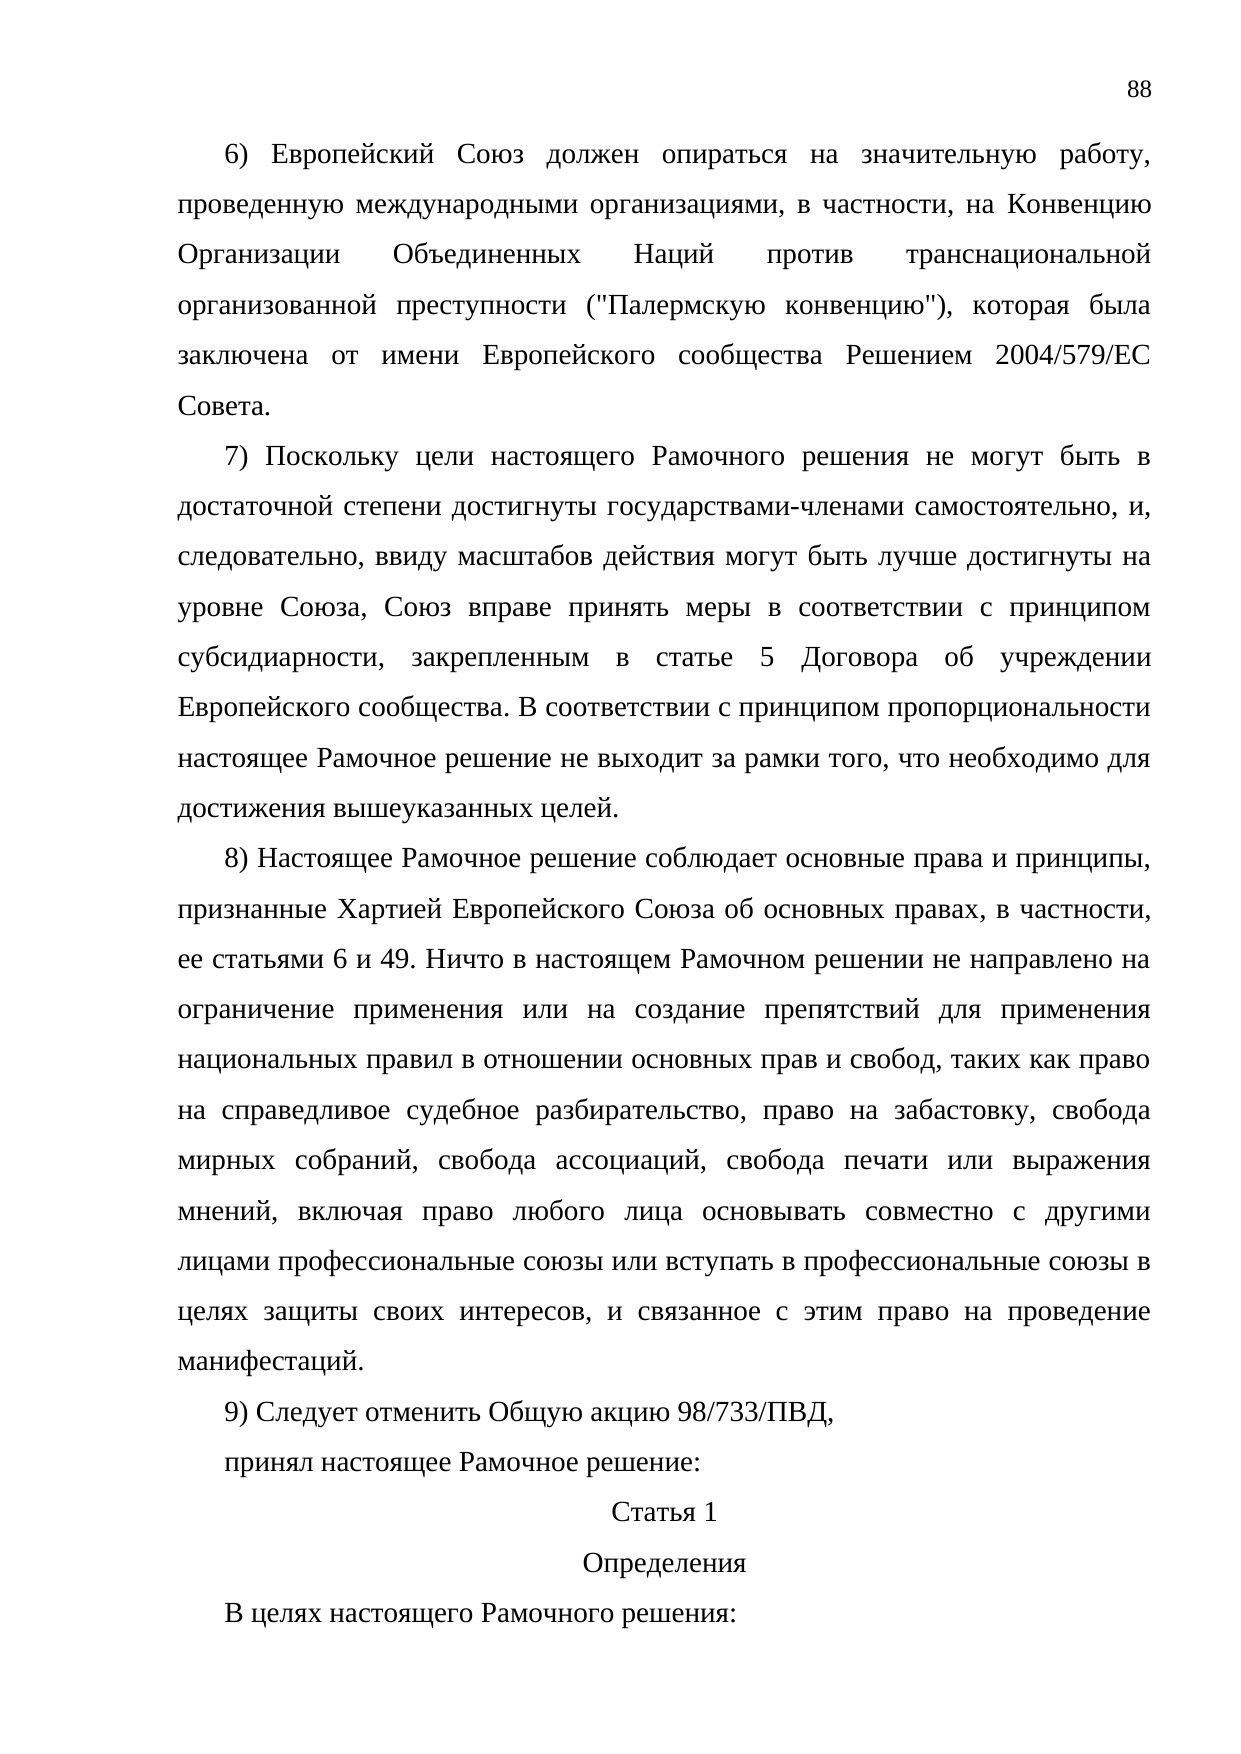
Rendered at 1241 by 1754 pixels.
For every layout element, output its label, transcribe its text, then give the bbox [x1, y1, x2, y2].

text Статья 1 [177, 1494, 1152, 1528]
text 8) Настоящее Рамочное решение соблюдает основные права и принципы, признанные Хартией Европейского Союза об основных правах, в частности, ее статьями 6 и 49. Ничто в настоящем Рамочном решении не направлено на ограничение применения или на создание препятствий для применения национальных правил в отношении основных прав и свобод, таких как право на справедливое судебное разбирательство, право на забастовку, свобода мирных собраний, свобода ассоциаций, свобода печати или выражения мнений, включая право любого лица основывать совместно с другими лицами профессиональные союзы или вступать в профессиональные союзы в целях защиты своих интересов, и связанное с этим право на проведение манифестаций. [177, 840, 1152, 1377]
text Определения [177, 1545, 1152, 1578]
text принял настоящее Рамочное решение: [177, 1444, 1152, 1478]
text 9) Следует отменить Общую акцию 98/733/ПВД, [177, 1394, 1152, 1427]
text 7) Поскольку цели настоящего Рамочного решения не могут быть в достаточной степени достигнуты государствами-членами самостоятельно, и, следовательно, ввиду масштабов действия могут быть лучше достигнуты на уровне Союза, Союз вправе принять меры в соответствии с принципом субсидиарности, закрепленным в статье 5 Договора об учреждении Европейского сообщества. В соответствии с принципом пропорциональности настоящее Рамочное решение не выходит за рамки того, что необходимо для достижения вышеуказанных целей. [177, 438, 1152, 824]
text 6) Европейский Союз должен опираться на значительную работу, проведенную международными организациями, в частности, на Конвенцию Организации Объединенных Наций против транснациональной организованной преступности ("Палермскую конвенцию"), которая была заключена от имени Европейского сообщества Решением 2004/579/ЕС Совета. [177, 136, 1152, 421]
text В целях настоящего Рамочного решения: [177, 1595, 1152, 1629]
